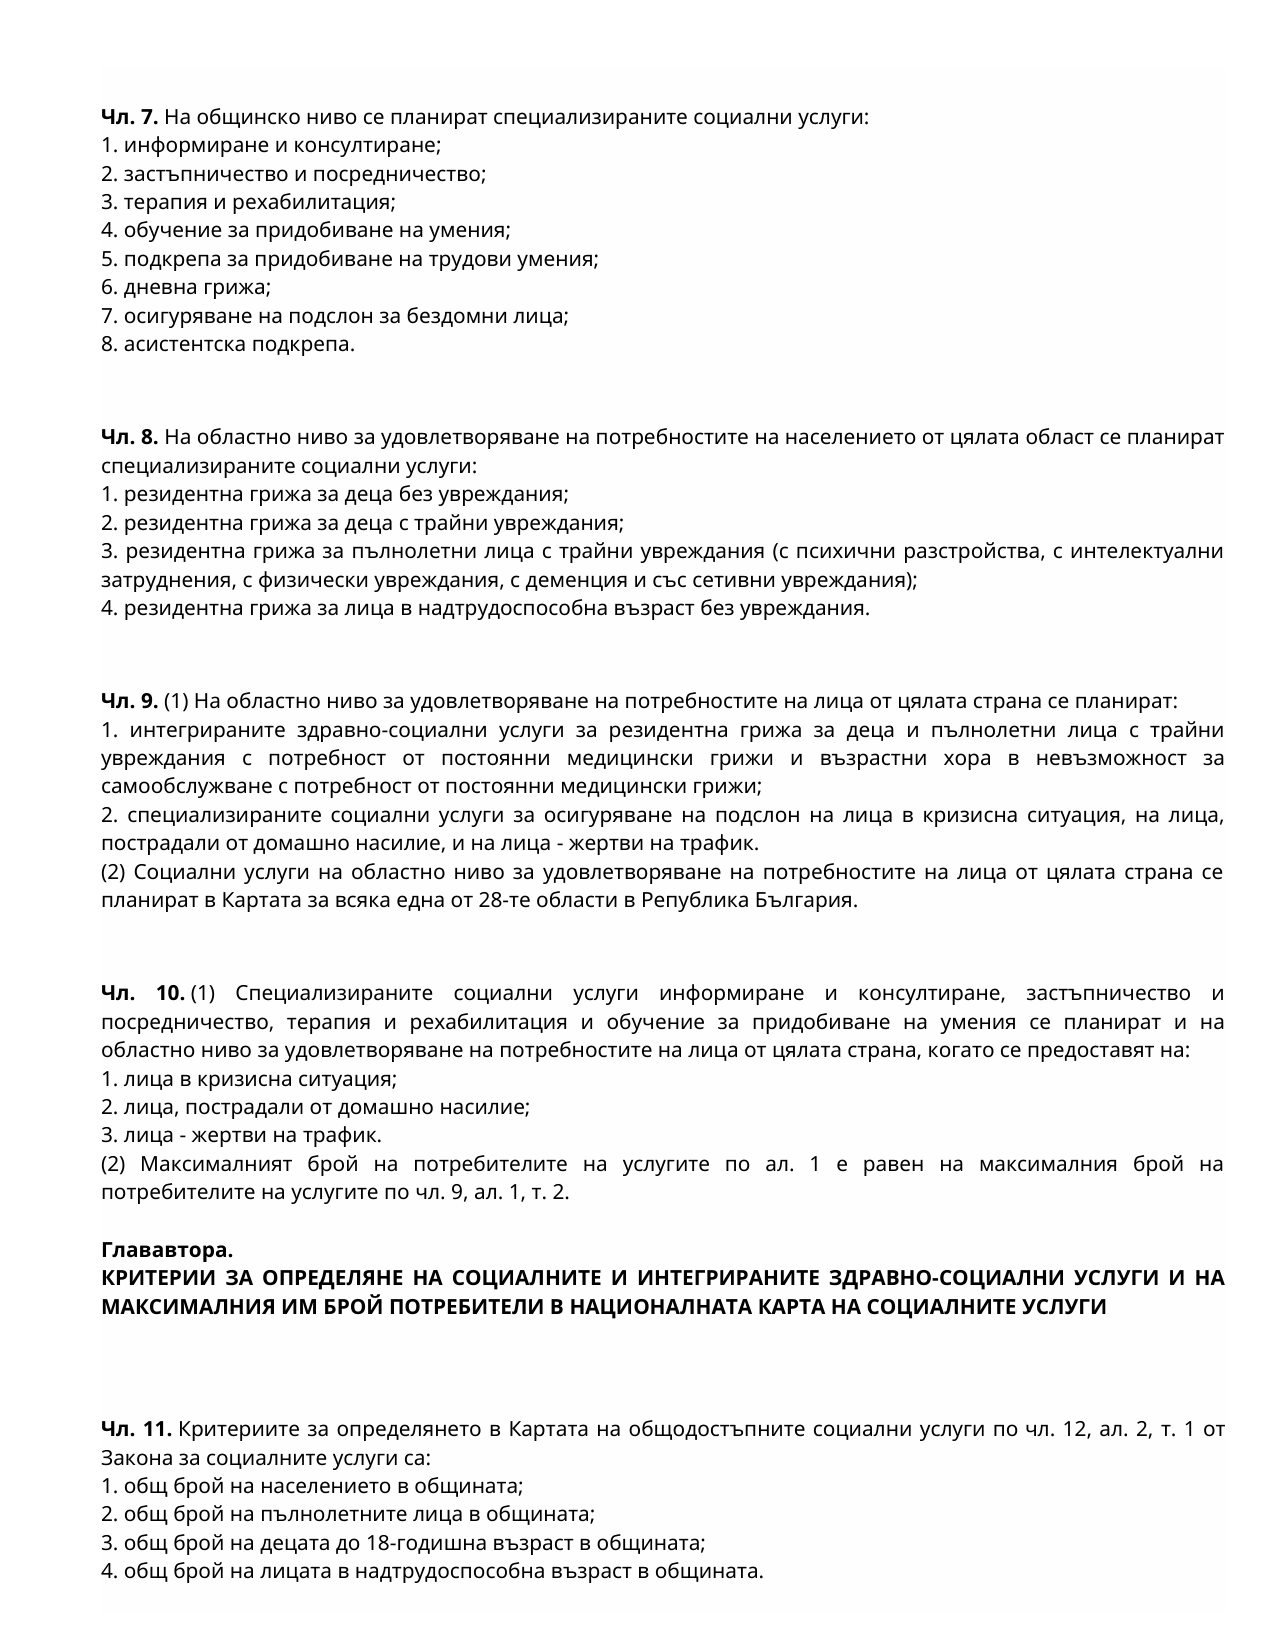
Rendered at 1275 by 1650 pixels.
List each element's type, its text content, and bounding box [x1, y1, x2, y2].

text 4. резидентна грижа за лица в надтрудоспособна възраст без увреждания. [101, 593, 1226, 622]
text Чл. 9. (1) На областно ниво за удовлетворяване на потребностите на лица от цялата страна се планират: [101, 686, 1226, 715]
text 1. резидентна грижа за деца без увреждания; [101, 479, 1226, 508]
text 3. резидентна грижа за пълнолетни лица с трайни увреждания (с психични разстройства, с интелектуални затруднения, с физически увреждания, с деменция и със сетивни увреждания); [101, 536, 1226, 593]
text 8. асистентска подкрепа. [101, 329, 1226, 358]
text 4. обучение за придобиване на умения; [101, 216, 1226, 244]
text 2. резидентна грижа за деца с трайни увреждания; [101, 508, 1226, 536]
text Чл. 11. Критериите за определянето в Картата на общодостъпните социални услуги по чл. 12, ал. 2, т. 1 от Закона за социалните услуги са: [101, 1414, 1226, 1471]
text 5. подкрепа за придобиване на трудови умения; [101, 244, 1226, 272]
text Чл. 10. (1) Специализираните социални услуги информиране и консултиране, застъпничество и посредничество, терапия и рехабилитация и обучение за придобиване на умения се планират и на областно ниво за удовлетворяване на потребностите на лица от цялата страна, когато се предоставят на: [101, 978, 1226, 1064]
text 2. лица, пострадали от домашно насилие; [101, 1092, 1226, 1121]
text 3. общ брой на децата до 18-годишна възраст в общината; [101, 1528, 1226, 1556]
text 1. общ брой на населението в общината; [101, 1471, 1226, 1499]
text 2. застъпничество и посредничество; [101, 159, 1226, 187]
text 1. интегрираните здравно-социални услуги за резидентна грижа за деца и пълнолетни лица с трайни увреждания с потребност от постоянни медицински грижи и възрастни хора в невъзможност за самообслужване с потребност от постоянни медицински грижи; [101, 715, 1226, 800]
text Чл. 8. На областно ниво за удовлетворяване на потребностите на населението от цялата област се планират специализираните социални услуги: [101, 422, 1226, 479]
text 2. специализираните социални услуги за осигуряване на подслон на лица в кризисна ситуация, на лица, пострадали от домашно насилие, и на лица - жертви на трафик. [101, 800, 1226, 857]
text 2. общ брой на пълнолетните лица в общината; [101, 1499, 1226, 1528]
text 6. дневна грижа; [101, 272, 1226, 301]
text (2) Максималният брой на потребителите на услугите по ал. 1 е равен на максималния брой на потребителите на услугите по чл. 9, ал. 1, т. 2. [101, 1149, 1226, 1206]
text Глававтора. КРИТЕРИИ ЗА ОПРЕДЕЛЯНЕ НА СОЦИАЛНИТЕ И ИНТЕГРИРАНИТЕ ЗДРАВНО-СОЦИАЛНИ УСЛУГИ И НА МАКСИМАЛНИЯ ИМ БРОЙ ПОТРЕБИТЕЛИ В НАЦИОНАЛНАТА КАРТА НА СОЦИАЛНИТЕ УСЛУГИ [101, 1235, 1226, 1320]
text 3. терапия и рехабилитация; [101, 187, 1226, 216]
text 1. лица в кризисна ситуация; [101, 1064, 1226, 1092]
text 7. осигуряване на подслон за бездомни лица; [101, 301, 1226, 329]
text (2) Социални услуги на областно ниво за удовлетворяване на потребностите на лица от цялата страна се планират в Картата за всяка една от 28-те области в Република България. [101, 857, 1226, 914]
text 4. общ брой на лицата в надтрудоспособна възраст в общината. [101, 1556, 1226, 1585]
text 3. лица - жертви на трафик. [101, 1121, 1226, 1149]
text Чл. 7. На общинско ниво се планират специализираните социални услуги: [101, 102, 1226, 130]
text 1. информиране и консултиране; [101, 130, 1226, 159]
